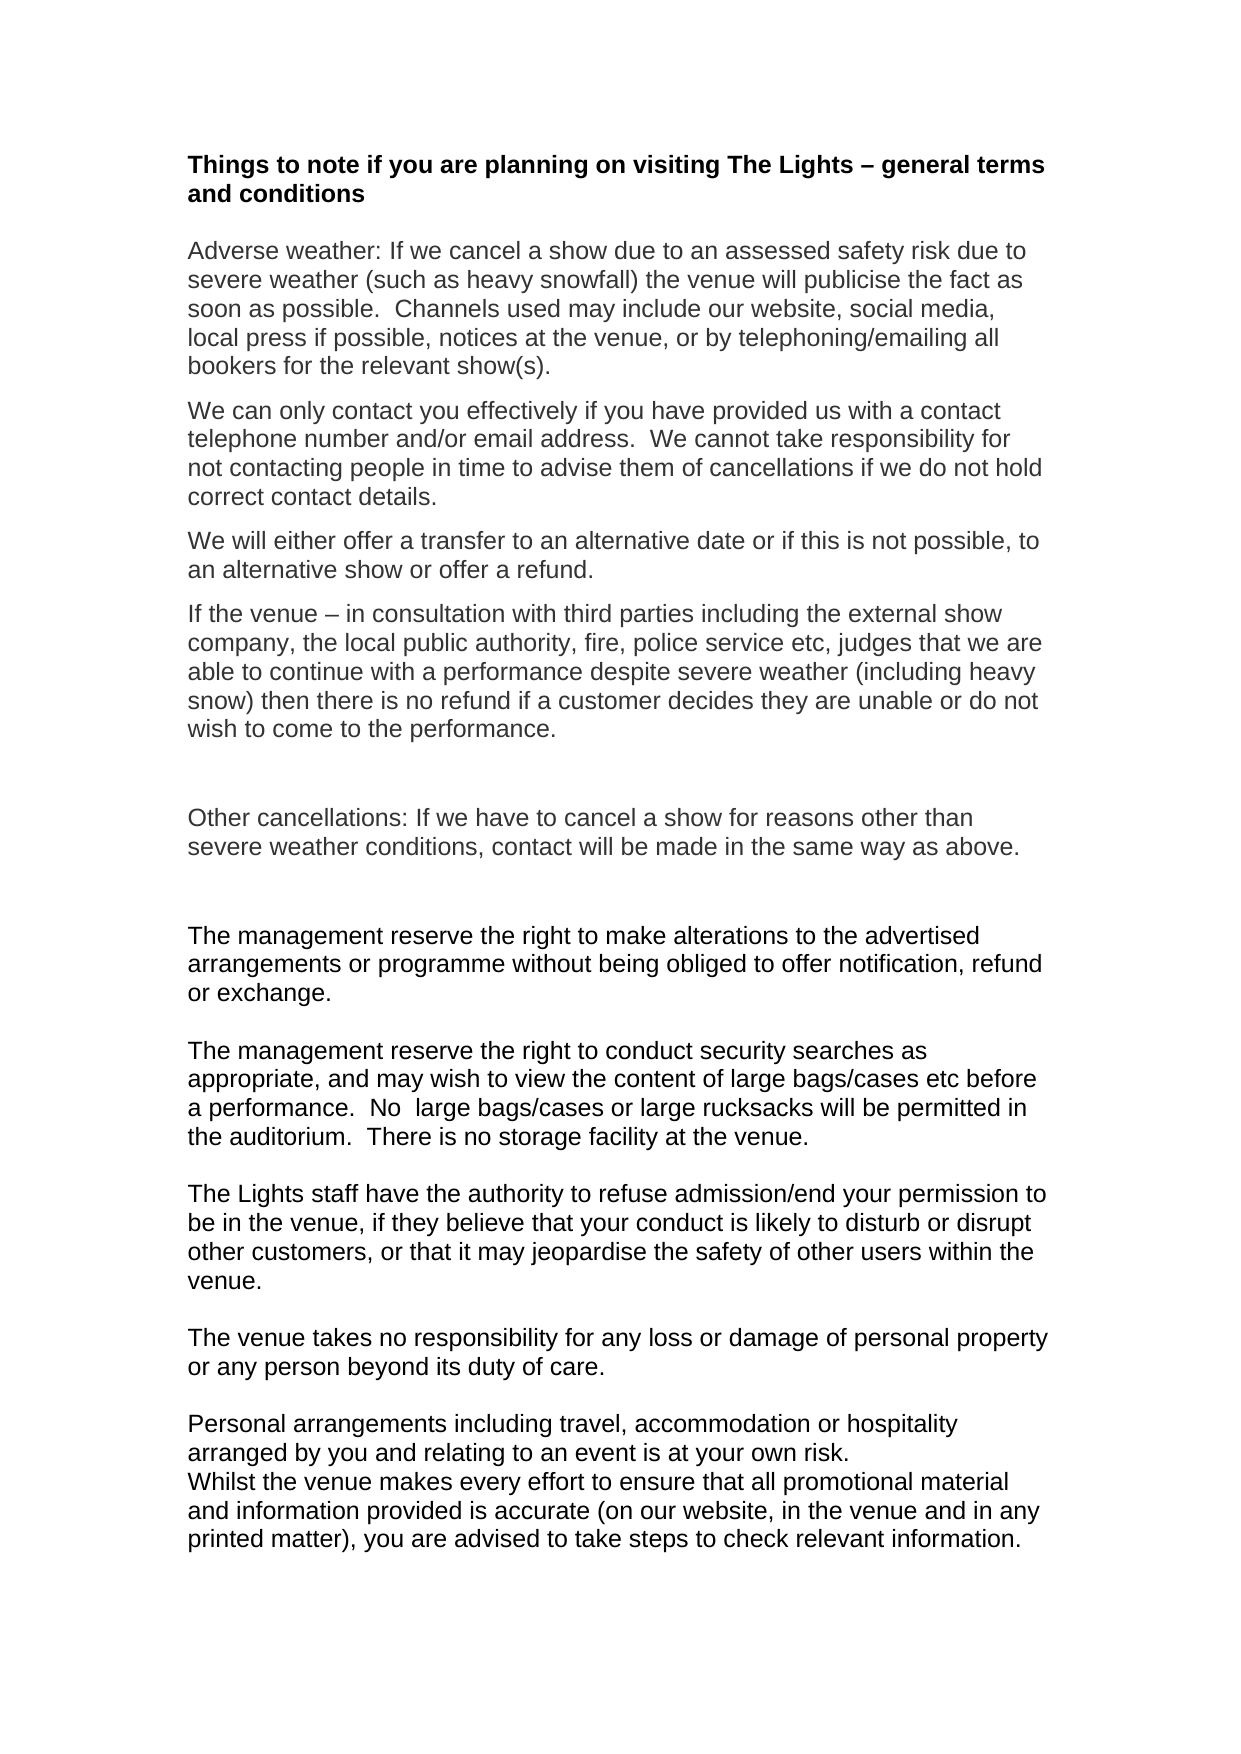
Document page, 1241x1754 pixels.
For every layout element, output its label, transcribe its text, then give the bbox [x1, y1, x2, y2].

text The Lights staff have the authority to refuse admission/end your permission to be in the venue, if they believe that your conduct is likely to disturb or disrupt other customers, or that it may jeopardise the safety of other users within the venue. [187, 1179, 1053, 1294]
text The venue takes no responsibility for any loss or damage of personal property or any person beyond its duty of care. [187, 1323, 1053, 1381]
text Other cancellations: If we have to cancel a show for reasons other than severe weather conditions, contact will be made in the same way as above. [187, 803, 1053, 861]
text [187, 1467, 1053, 1553]
text Adverse weather: If we cancel a show due to an assessed safety risk due to severe weather (such as heavy snowfall) the venue will publicise the fact as soon as possible. Channels used may include our website, social media, local press if possible, notices at the venue, or by telephoning/emailing all bookers for the relevant show(s). [187, 236, 1053, 380]
text The management reserve the right to make alterations to the advertised arrangements or programme without being obliged to offer notification, refund or exchange. [187, 921, 1053, 1007]
text Personal arrangements including travel, accommodation or hospitality arranged by you and relating to an event is at your own risk. [187, 1409, 1053, 1467]
text Things to note if you are planning on visiting The Lights – general terms and conditions [187, 150, 1053, 207]
text The management reserve the right to conduct security searches as appropriate, and may wish to view the content of large bags/cases etc before a performance. No large bags/cases or large rucksacks will be permitted in the auditorium. There is no storage facility at the venue. [187, 1036, 1053, 1151]
text We will either offer a transfer to an alternative date or if this is not possible, to an alternative show or offer a refund. [187, 526, 1053, 584]
text We can only contact you effectively if you have provided us with a contact telephone number and/or email address. We cannot take responsibility for not contacting people in time to advise them of cancellations if we do not hold correct contact details. [187, 396, 1053, 511]
text If the venue – in consultation with third parties including the external show company, the local public authority, fire, police service etc, judges that we are able to continue with a performance despite severe weather (including heavy snow) then there is no refund if a customer decides they are unable or do not wish to come to the performance. [187, 599, 1053, 743]
